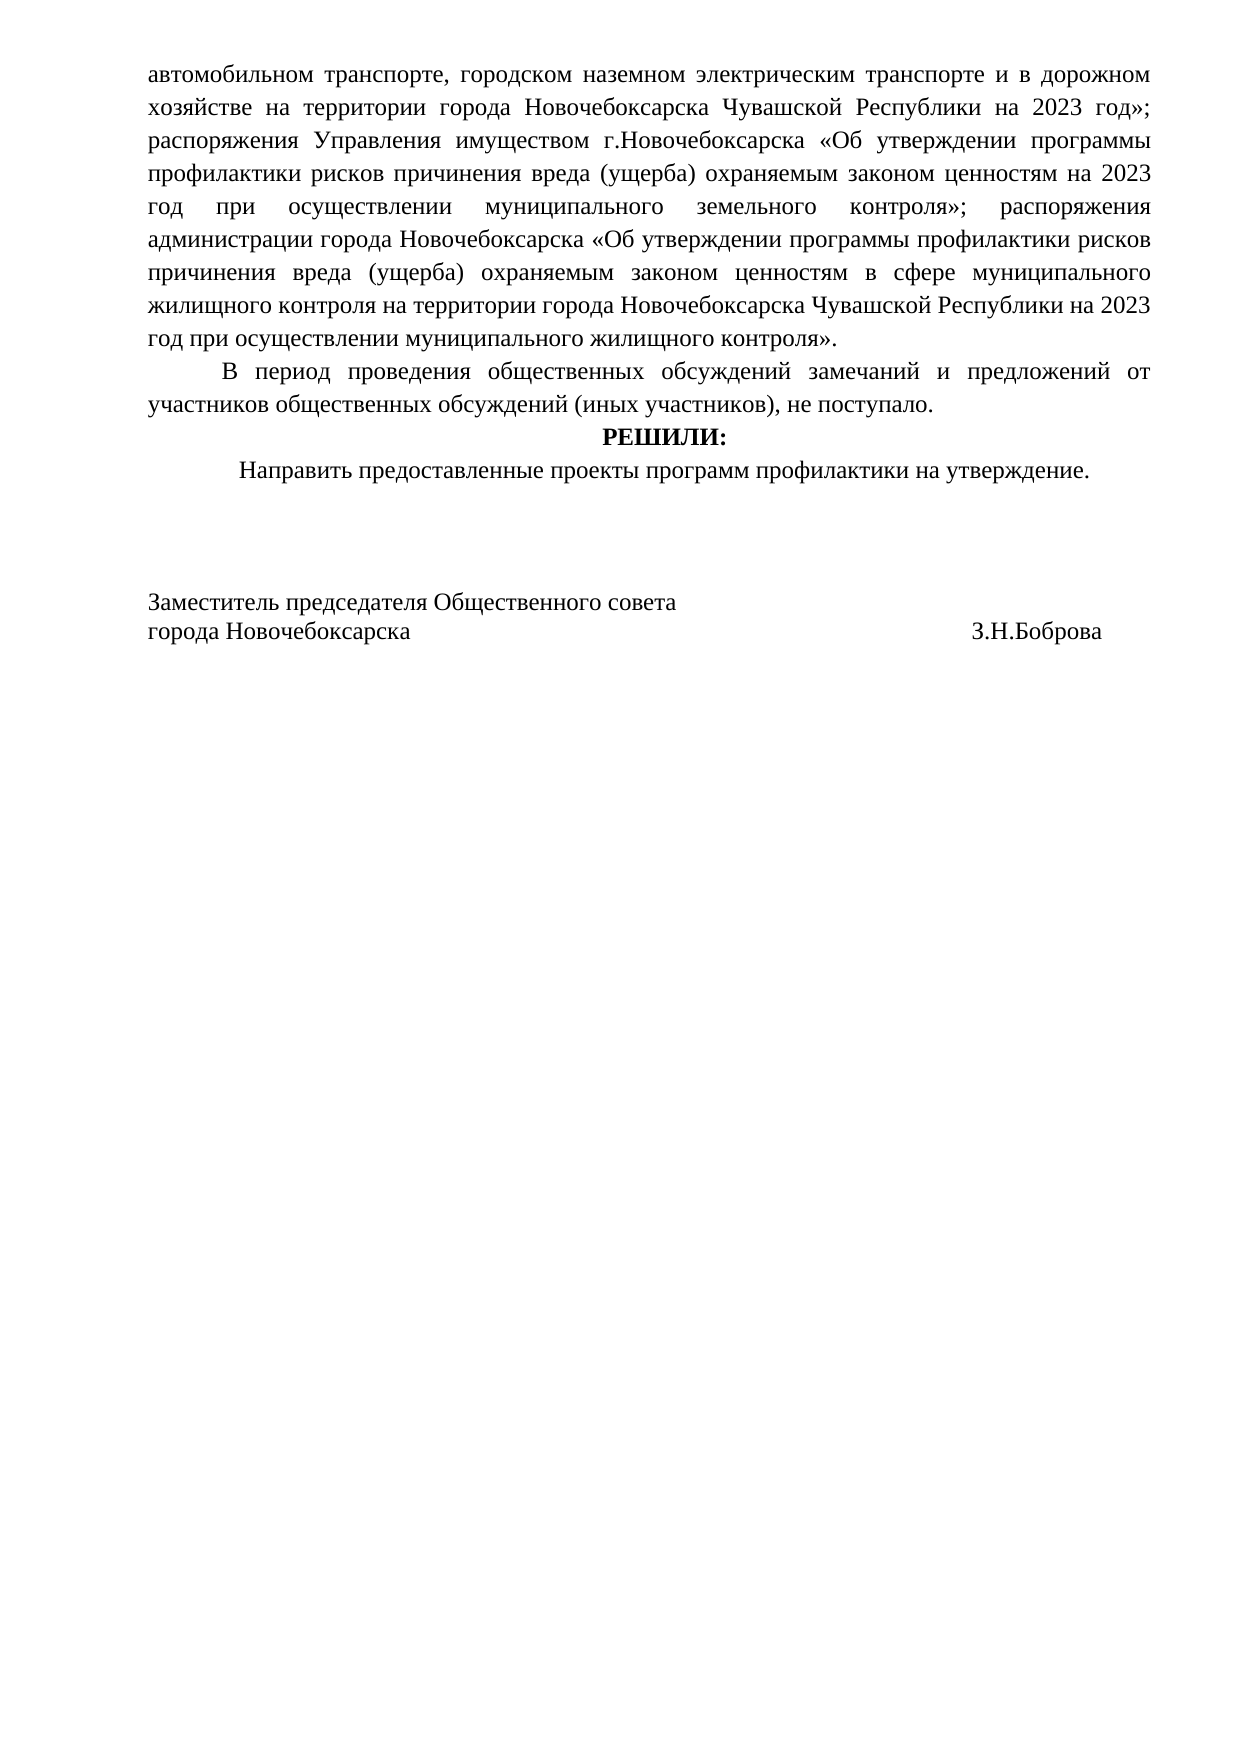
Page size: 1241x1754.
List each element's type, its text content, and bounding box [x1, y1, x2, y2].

text В период проведения общественных обсуждений замечаний и предложений от участников общественных обсуждений (иных участников), не поступало. [148, 356, 1152, 418]
list города Новочебоксарска З.Н.Боброва [148, 616, 1152, 674]
text Направить предоставленные проекты программ профилактики на утверждение. [177, 455, 1152, 484]
list Заместитель председателя Общественного совета [148, 587, 1152, 616]
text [148, 59, 1152, 352]
text РЕШИЛИ: [177, 422, 1152, 451]
